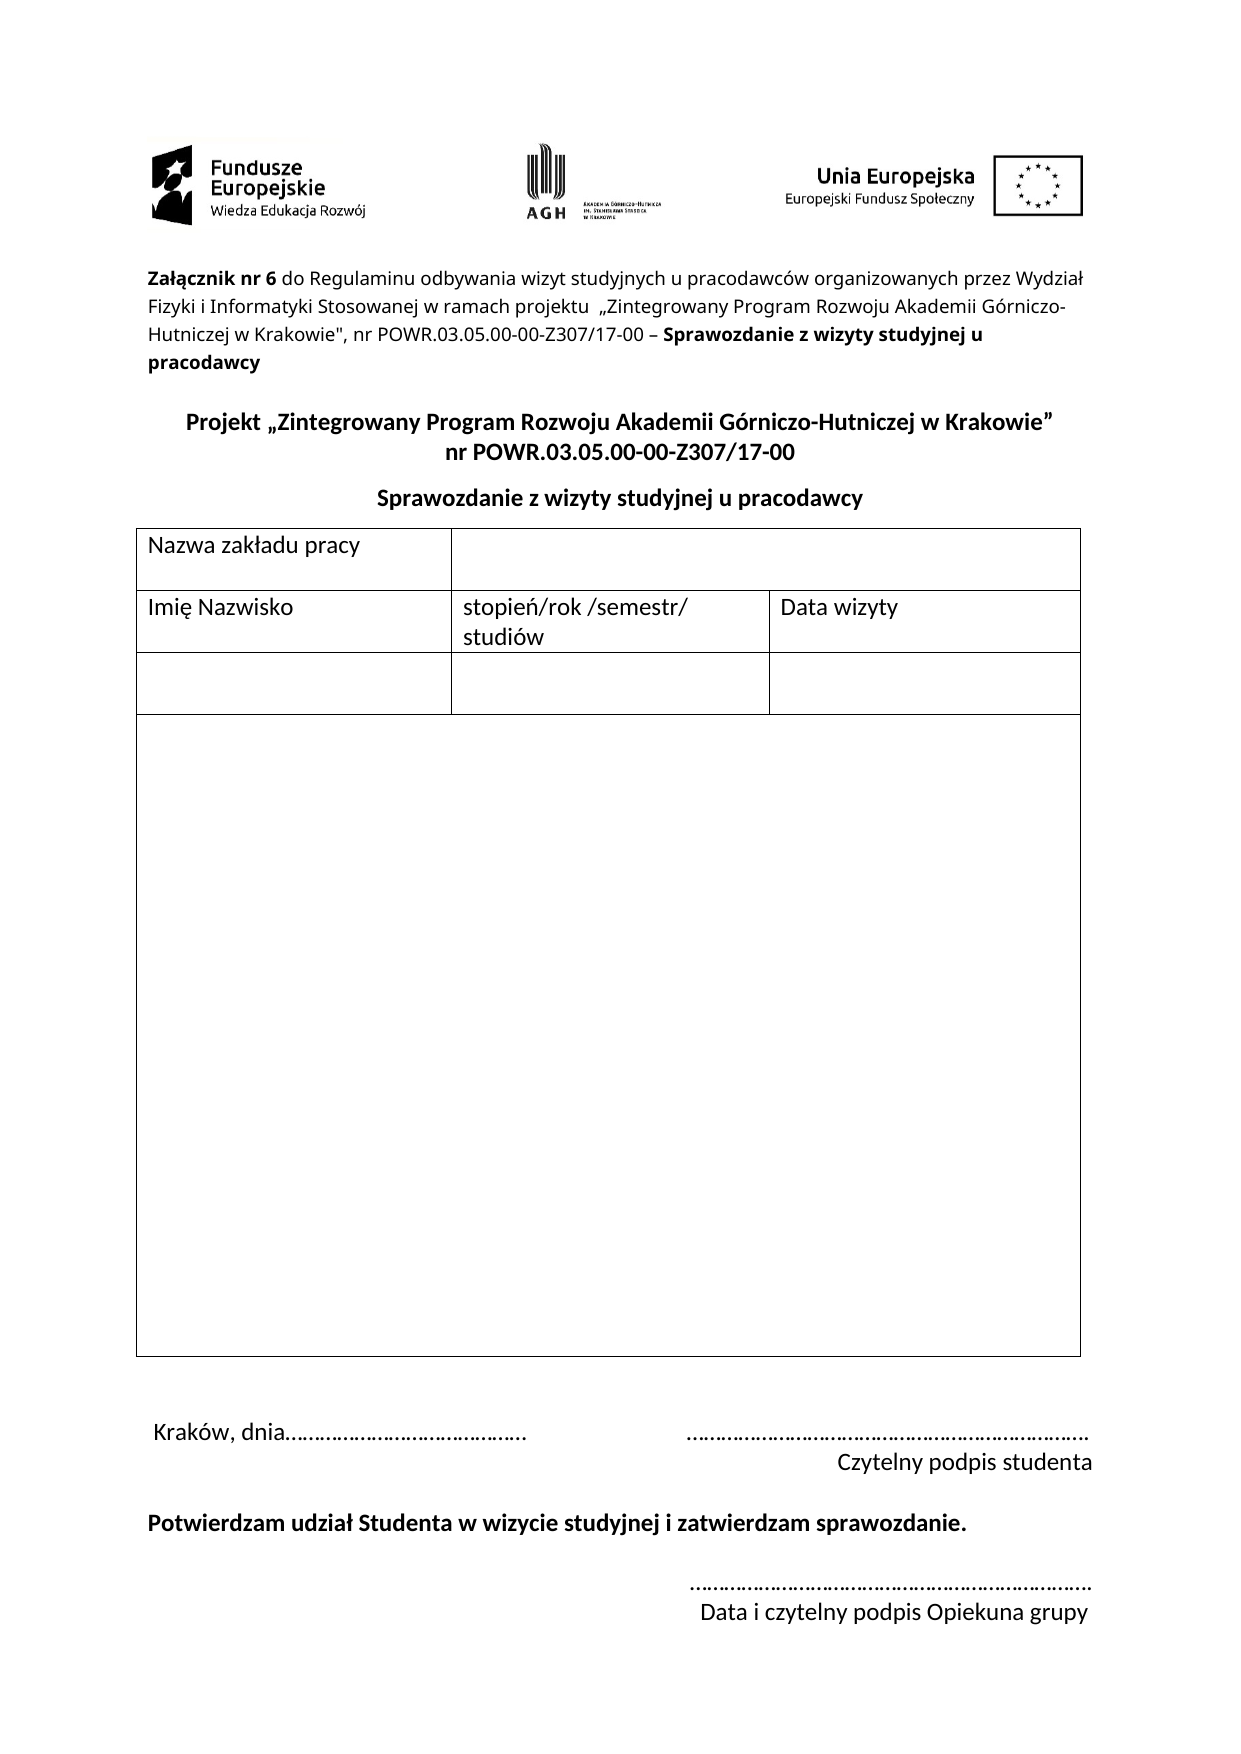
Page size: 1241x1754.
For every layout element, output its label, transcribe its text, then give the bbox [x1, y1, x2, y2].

picture [146, 136, 1092, 236]
text ……………………………………………………………. [148, 1566, 1093, 1596]
table_cell stopień/rok /semestr/ studiów [452, 591, 769, 652]
text Kraków, dnia…………………………………… ……………………………………………………………. [148, 1416, 1093, 1446]
text Sprawozdanie z wizyty studyjnej u pracodawcy [148, 482, 1093, 513]
table_cell [770, 653, 1080, 714]
text Czytelny podpis studenta [148, 1446, 1093, 1477]
table_header [452, 529, 1080, 590]
table_cell [137, 715, 1080, 1356]
table_cell Imię Nazwisko [137, 591, 451, 652]
text Data i czytelny podpis Opiekuna grupy [148, 1596, 1093, 1627]
table_cell [452, 653, 769, 714]
table_cell Data wizyty [770, 591, 1080, 652]
text Potwierdzam udział Studenta w wizycie studyjnej i zatwierdzam sprawozdanie. [148, 1507, 1093, 1538]
table_cell [137, 653, 451, 714]
text Projekt „Zintegrowany Program Rozwoju Akademii Górniczo-Hutniczej w Krakowie” [148, 406, 1093, 436]
table_header Nazwa zakładu pracy [137, 529, 451, 590]
text Załącznik nr 6 do Regulaminu odbywania wizyt studyjnych u pracodawców organizowanych przez Wydział Fizyki i Informatyki Stosowanej w ramach projektu „Zintegrowany Program Rozwoju Akademii Górniczo-Hutniczej w Krakowie", nr POWR.03.05.00-00-Z307/17-00 – Sprawozdanie z wizyty studyjnej u pracodawcy [148, 263, 1093, 375]
text nr POWR.03.05.00-00-Z307/17-00 [148, 436, 1093, 467]
